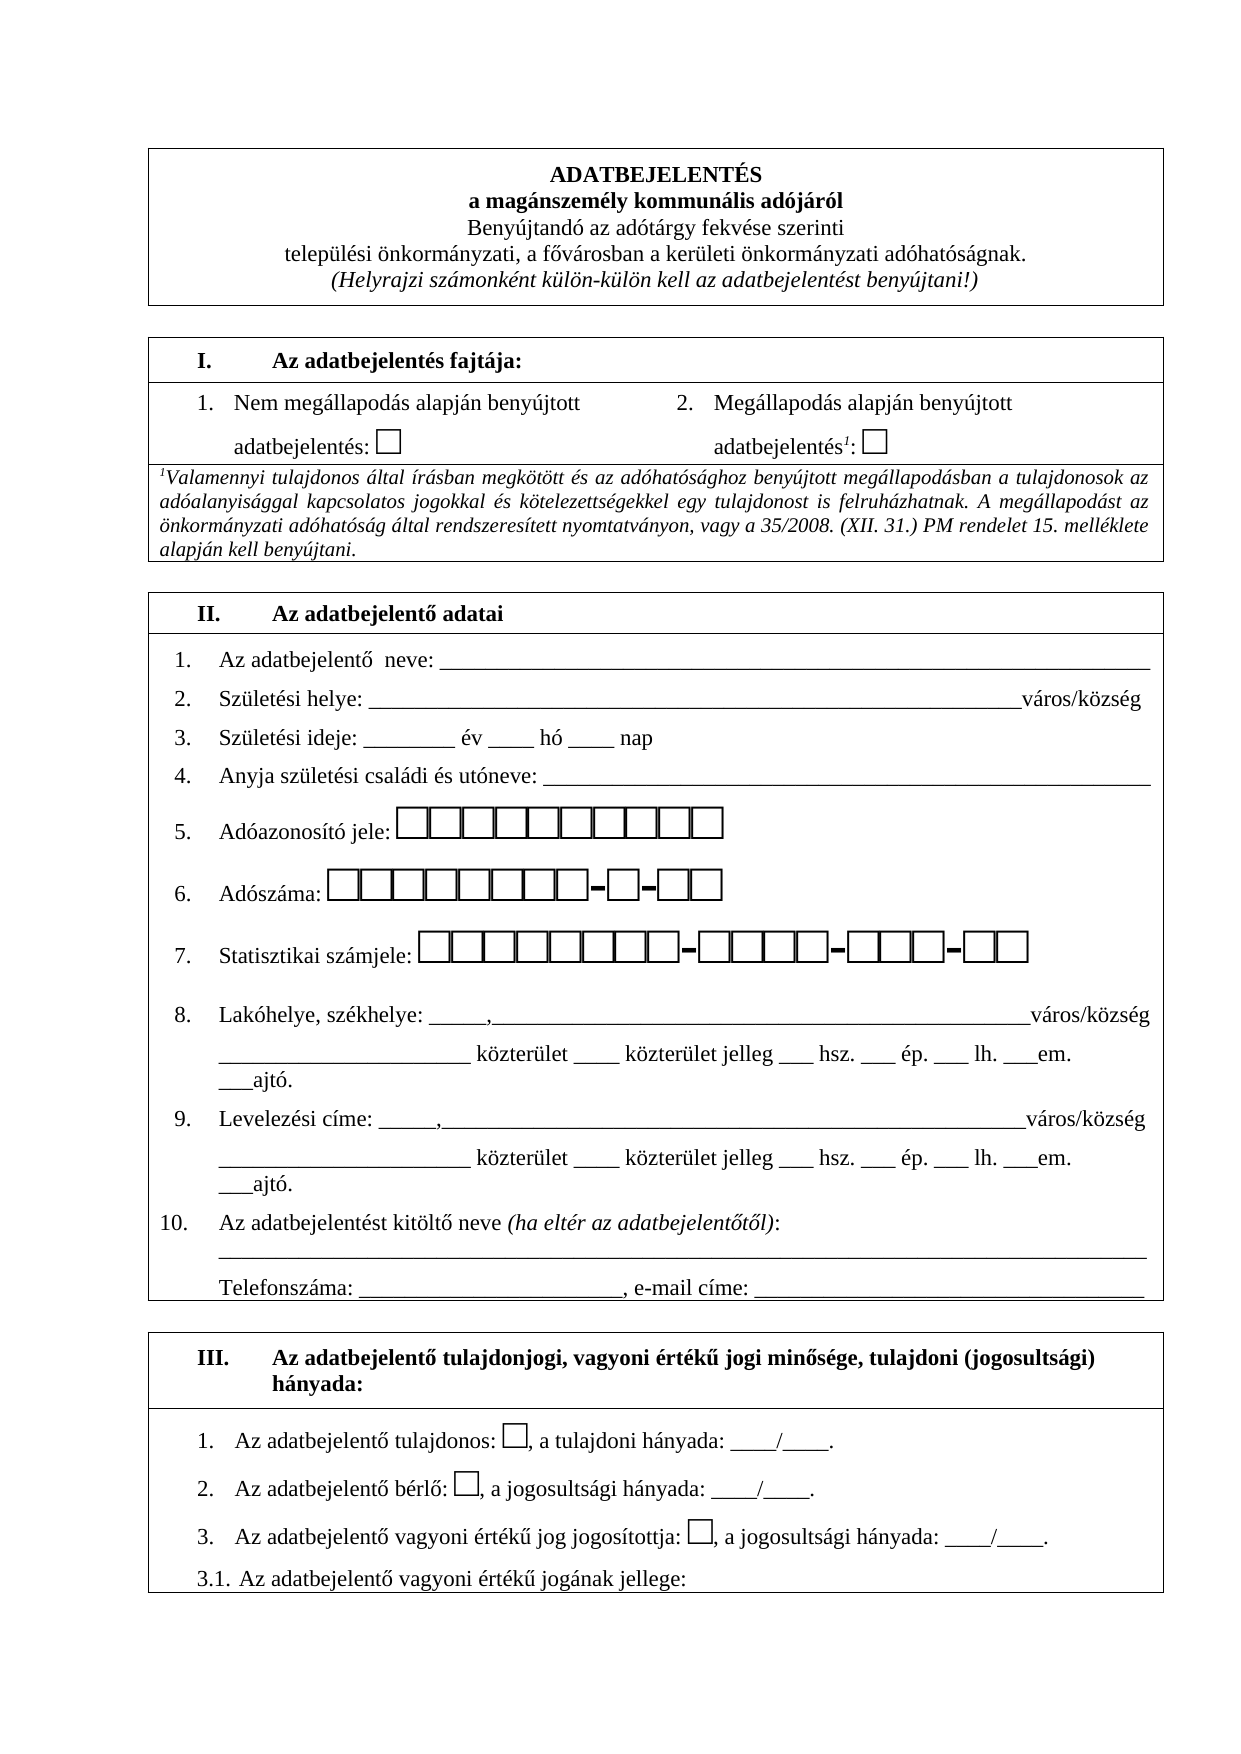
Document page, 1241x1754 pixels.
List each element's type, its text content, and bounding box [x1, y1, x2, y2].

table_header Az adatbejelentés fajtája: [149, 338, 1163, 382]
table_header Az adatbejelentő tulajdonjogi, vagyoni értékű jogi minősége, tulajdoni (jogosultsági) hányada: [149, 1333, 1163, 1408]
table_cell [149, 1409, 1163, 1592]
table_cell Az adatbejelentő neve: ______________________________________________________________ Születési helye: _________________________________________________________város/község Születési ideje: ________ év ____ hó ____ nap Anyja születési családi és utóneve: _____________________________________________________ Adóazonosító jele: □□□□□□□□□□ Adószáma: □□□□□□□□-□-□□ Statisztikai számjele: □□□□□□□□-□□□□-□□□-□□ Lakóhelye, székhelye: _____,_______________________________________________város/község ______________________ közterület ____ közterület jelleg ___ hsz. ___ ép. ___ lh. ___em. ___ajtó. Levelezési címe: _____,___________________________________________________város/község ______________________ közterület ____ közterület jelleg ___ hsz. ___ ép. ___ lh. ___em. ___ajtó. Az adatbejelentést kitöltő neve (ha eltér az adatbejelentőtől): _________________________________________________________________________________ Telefonszáma: _______________________, e-mail címe: __________________________________ [149, 634, 1163, 1300]
table_cell Nem megállapodás alapján benyújtott adatbejelentés: □ [149, 383, 628, 464]
table_cell Megállapodás alapján benyújtott adatbejelentés1: □ [628, 383, 1163, 464]
table_header Az adatbejelentő adatai [149, 593, 1163, 632]
table_cell 1Valamennyi tulajdonos által írásban megkötött és az adóhatósághoz benyújtott megállapodásban a tulajdonosok az adóalanyisággal kapcsolatos jogokkal és kötelezettségekkel egy tulajdonost is felruházhatnak. A megállapodást az önkormányzati adóhatóság által rendszeresített nyomtatványon, vagy a 35/2008. (XII. 31.) PM rendelet 15. melléklete alapján kell benyújtani. [149, 465, 1163, 561]
table_header ADATBEJELENTÉS a magánszemély kommunális adójáról Benyújtandó az adótárgy fekvése szerinti települési önkormányzati, a fővárosban a kerületi önkormányzati adóhatóságnak. (Helyrajzi számonként külön-külön kell az adatbejelentést benyújtani!) [149, 149, 1163, 305]
